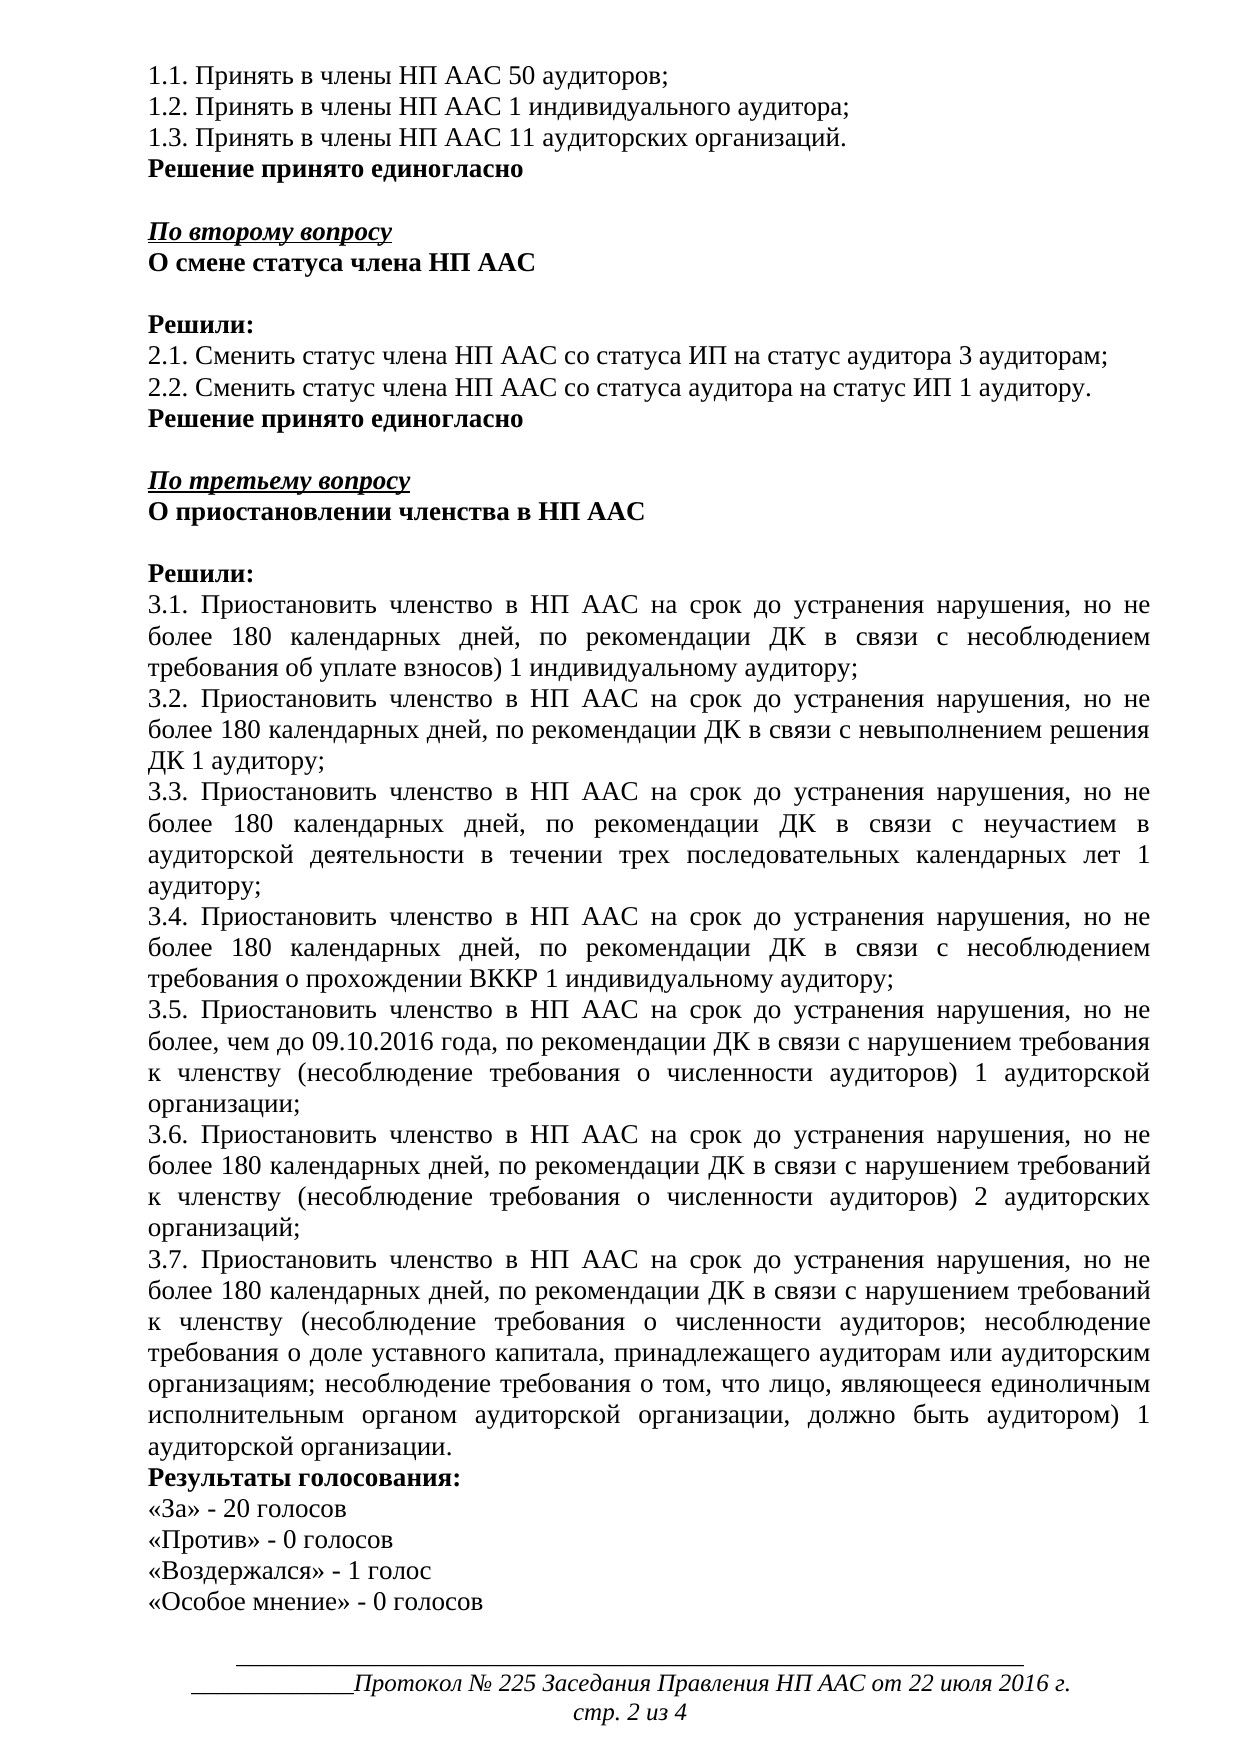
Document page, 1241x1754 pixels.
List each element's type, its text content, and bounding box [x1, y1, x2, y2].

text «Против» - 0 голосов [148, 1523, 1152, 1554]
text «Воздержался» - 1 голос [148, 1554, 1152, 1585]
text Результаты голосования: [148, 1461, 1152, 1492]
text «За» - 20 голосов [148, 1492, 1152, 1523]
text Решили: [148, 557, 1152, 589]
text По второму вопросу [148, 215, 1152, 246]
text 3.4. Приостановить членство в НП ААС на срок до устранения нарушения, но не более 180 календарных дней, по рекомендации ДК в связи с несоблюдением требования о прохождении ВККР 1 индивидуальному аудитору; [148, 900, 1152, 993]
text По третьему вопросу [148, 464, 1152, 495]
text 2.2. Сменить статус члена НП ААС со статуса аудитора на статус ИП 1 аудитору. [148, 371, 1152, 402]
text 3.7. Приостановить членство в НП ААС на срок до устранения нарушения, но не более 180 календарных дней, по рекомендации ДК в связи с нарушением требований к членству (несоблюдение требования о численности аудиторов; несоблюдение требования о доле уставного капитала, принадлежащего аудиторам или аудиторским организациям; несоблюдение требования о том, что лицо, являющееся единоличным исполнительным органом аудиторской организации, должно быть аудитором) 1 аудиторской организации. [148, 1243, 1152, 1461]
text Решение принято единогласно [148, 402, 1152, 433]
text О смене статуса члена НП ААС [148, 246, 1152, 277]
text 1.2. Принять в члены НП ААС 1 индивидуального аудитора; [148, 90, 1152, 121]
text 1.1. Принять в члены НП ААС 50 аудиторов; [148, 59, 1152, 90]
text 1.3. Принять в члены НП ААС 11 аудиторских организаций. [148, 121, 1152, 153]
text 3.3. Приостановить членство в НП ААС на срок до устранения нарушения, но не более 180 календарных дней, по рекомендации ДК в связи с неучастием в аудиторской деятельности в течении трех последовательных календарных лет 1 аудитору; [148, 776, 1152, 900]
text «Особое мнение» - 0 голосов [148, 1585, 1152, 1616]
text 3.2. Приостановить членство в НП ААС на срок до устранения нарушения, но не более 180 календарных дней, по рекомендации ДК в связи с невыполнением решения ДК 1 аудитору; [148, 682, 1152, 776]
text Решили: [148, 308, 1152, 339]
text 3.6. Приостановить членство в НП ААС на срок до устранения нарушения, но не более 180 календарных дней, по рекомендации ДК в связи с нарушением требований к членству (несоблюдение требования о численности аудиторов) 2 аудиторских организаций; [148, 1118, 1152, 1243]
text 2.1. Сменить статус члена НП ААС со статуса ИП на статус аудитора 3 аудиторам; [148, 339, 1152, 371]
text О приостановлении членства в НП ААС [148, 495, 1152, 526]
text Решение принято единогласно [148, 153, 1152, 184]
text 3.5. Приостановить членство в НП ААС на срок до устранения нарушения, но не более, чем до 09.10.2016 года, по рекомендации ДК в связи с нарушением требования к членству (несоблюдение требования о численности аудиторов) 1 аудиторской организации; [148, 993, 1152, 1118]
text 3.1. Приостановить членство в НП ААС на срок до устранения нарушения, но не более 180 календарных дней, по рекомендации ДК в связи с несоблюдением требования об уплате взносов) 1 индивидуальному аудитору; [148, 589, 1152, 682]
